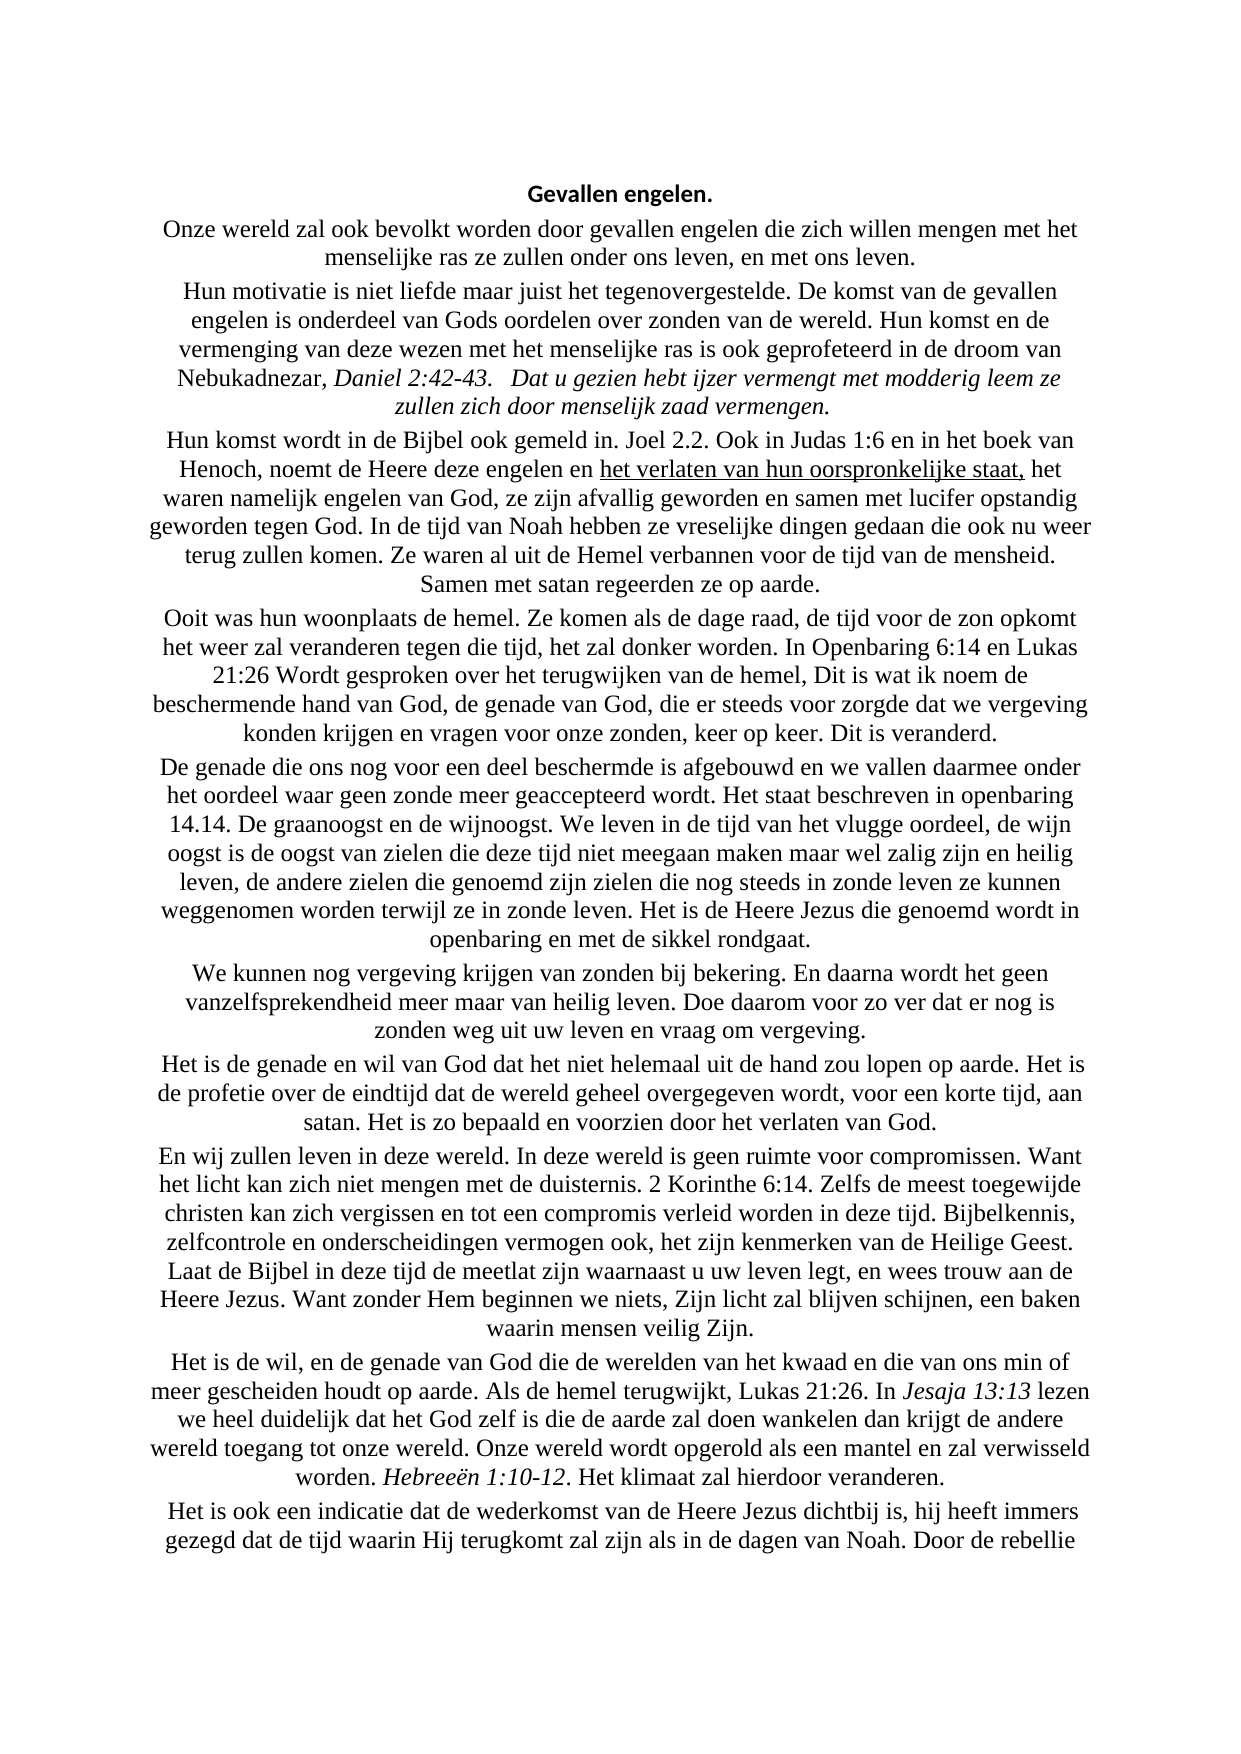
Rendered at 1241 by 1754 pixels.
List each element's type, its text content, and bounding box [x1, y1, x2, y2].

text Hun motivatie is niet liefde maar juist het tegenovergestelde. De komst van de gevallen engelen is onderdeel van Gods oordelen over zonden van de wereld. Hun komst en de vermenging van deze wezen met het menselijke ras is ook geprofeteerd in de droom van Nebukadnezar, Daniel 2:42-43. Dat u gezien hebt ijzer vermengt met modderig leem ze zullen zich door menselijk zaad vermengen. [148, 276, 1093, 420]
text We kunnen nog vergeving krijgen van zonden bij bekering. En daarna wordt het geen vanzelfsprekendheid meer maar van heilig leven. Doe daarom voor zo ver dat er nog is zonden weg uit uw leven en vraag om vergeving. [148, 958, 1093, 1044]
text Gevallen engelen. [148, 178, 1093, 209]
text En wij zullen leven in deze wereld. In deze wereld is geen ruimte voor compromissen. Want het licht kan zich niet mengen met de duisternis. 2 Korinthe 6:14. Zelfs de meest toegewijde christen kan zich vergissen en tot een compromis verleid worden in deze tijd. Bijbelkennis, zelfcontrole en onderscheidingen vermogen ook, het zijn kenmerken van de Heilige Geest. Laat de Bijbel in deze tijd de meetlat zijn waarnaast u uw leven legt, en wees trouw aan de Heere Jezus. Want zonder Hem beginnen we niets, Zijn licht zal blijven schijnen, een baken waarin mensen veilig Zijn. [148, 1141, 1093, 1342]
text Onze wereld zal ook bevolkt worden door gevallen engelen die zich willen mengen met het menselijke ras ze zullen onder ons leven, en met ons leven. [148, 214, 1093, 271]
text Het is de wil, en de genade van God die de werelden van het kwaad en die van ons min of meer gescheiden houdt op aarde. Als de hemel terugwijkt, Lukas 21:26. In Jesaja 13:13 lezen we heel duidelijk dat het God zelf is die de aarde zal doen wankelen dan krijgt de andere wereld toegang tot onze wereld. Onze wereld wordt opgerold als een mantel en zal verwisseld worden. Hebreeën 1:10-12. Het klimaat zal hierdoor veranderen. [148, 1347, 1093, 1491]
text Hun komst wordt in de Bijbel ook gemeld in. Joel 2.2. Ook in Judas 1:6 en in het boek van Henoch, noemt de Heere deze engelen en het verlaten van hun oorspronkelijke staat, het waren namelijk engelen van God, ze zijn afvallig geworden en samen met lucifer opstandig geworden tegen God. In de tijd van Noah hebben ze vreselijke dingen gedaan die ook nu weer terug zullen komen. Ze waren al uit de Hemel verbannen voor de tijd van de mensheid. Samen met satan regeerden ze op aarde. [148, 425, 1093, 598]
text Ooit was hun woonplaats de hemel. Ze komen als de dage raad, de tijd voor de zon opkomt het weer zal veranderen tegen die tijd, het zal donker worden. In Openbaring 6:14 en Lukas 21:26 Wordt gesproken over het terugwijken van de hemel, Dit is wat ik noem de beschermende hand van God, de genade van God, die er steeds voor zorgde dat we vergeving konden krijgen en vragen voor onze zonden, keer op keer. Dit is veranderd. [148, 603, 1093, 747]
text Het is de genade en wil van God dat het niet helemaal uit de hand zou lopen op aarde. Het is de profetie over de eindtijd dat de wereld geheel overgegeven wordt, voor een korte tijd, aan satan. Het is zo bepaald en voorzien door het verlaten van God. [148, 1049, 1093, 1136]
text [148, 1496, 1093, 1553]
text De genade die ons nog voor een deel beschermde is afgebouwd en we vallen daarmee onder het oordeel waar geen zonde meer geaccepteerd wordt. Het staat beschreven in openbaring 14.14. De graanoogst en de wijnoogst. We leven in de tijd van het vlugge oordeel, de wijn oogst is de oogst van zielen die deze tijd niet meegaan maken maar wel zalig zijn en heilig leven, de andere zielen die genoemd zijn zielen die nog steeds in zonde leven ze kunnen weggenomen worden terwijl ze in zonde leven. Het is de Heere Jezus die genoemd wordt in openbaring en met de sikkel rondgaat. [148, 752, 1093, 953]
